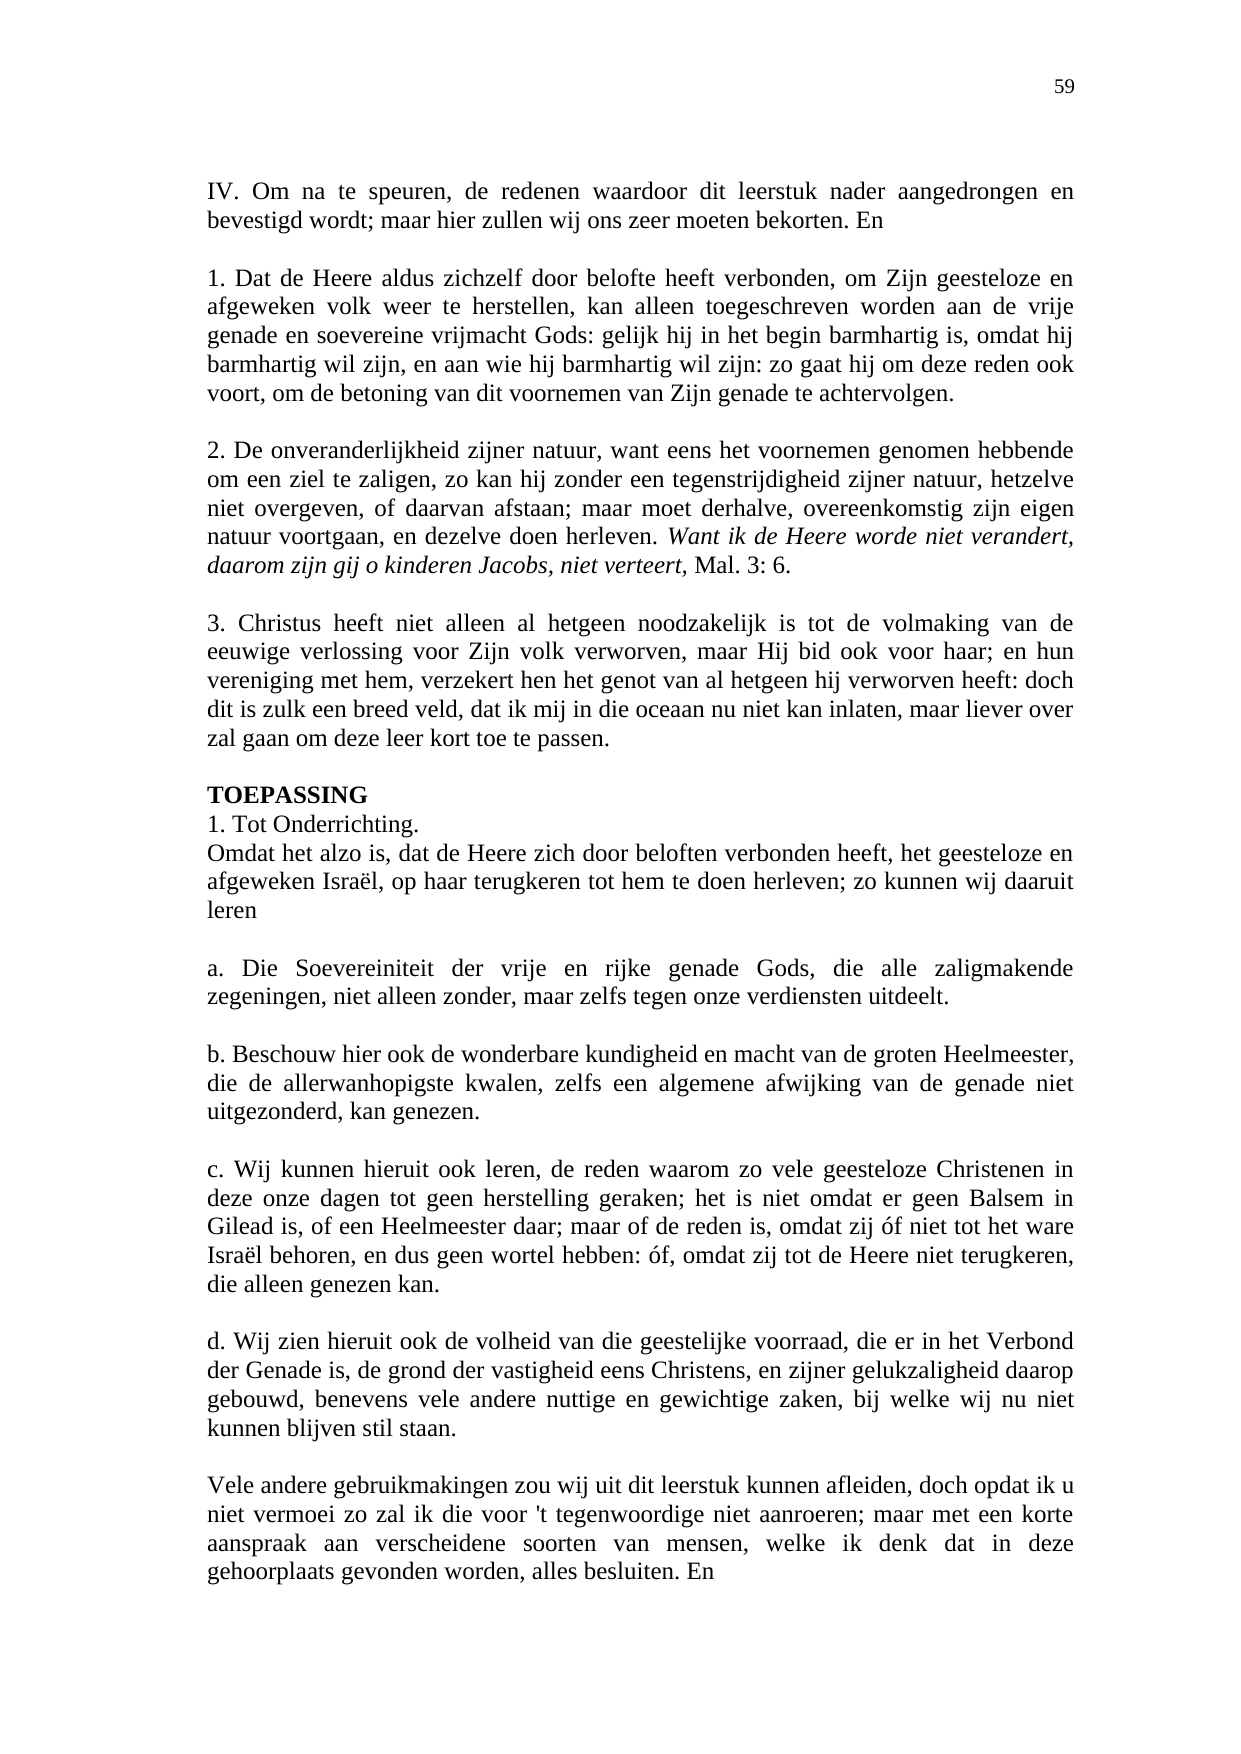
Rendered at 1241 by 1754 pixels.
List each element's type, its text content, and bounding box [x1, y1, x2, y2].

text TOEPASSING [207, 780, 1075, 809]
text 3. Christus heeft niet alleen al hetgeen noodzakelijk is tot de volmaking van de eeuwige verlossing voor Zijn volk verworven, maar Hij bid ook voor haar; en hun vereniging met hem, verzekert hen het genot van al hetgeen hij verworven heeft: doch dit is zulk een breed veld, dat ik mij in die oceaan nu niet kan inlaten, maar liever over zal gaan om deze leer kort toe te passen. [207, 608, 1075, 751]
text Omdat het alzo is, dat de Heere zich door beloften verbonden heeft, het geesteloze en afgeweken Israël, op haar terugkeren tot hem te doen herleven; zo kunnen wij daaruit leren [207, 838, 1075, 924]
text 1. Dat de Heere aldus zichzelf door belofte heeft verbonden, om Zijn geesteloze en afgeweken volk weer te herstellen, kan alleen toegeschreven worden aan de vrije genade en soevereine vrijmacht Gods: gelijk hij in het begin barmhartig is, omdat hij barmhartig wil zijn, en aan wie hij barmhartig wil zijn: zo gaat hij om deze reden ook voort, om de betoning van dit voornemen van Zijn genade te achtervolgen. [207, 263, 1075, 406]
text c. Wij kunnen hieruit ook leren, de reden waarom zo vele geesteloze Christenen in deze onze dagen tot geen herstelling geraken; het is niet omdat er geen Balsem in Gilead is, of een Heelmeester daar; maar of de reden is, omdat zij óf niet tot het ware Israël behoren, en dus geen wortel hebben: óf, omdat zij tot de Heere niet terugkeren, die alleen genezen kan. [207, 1154, 1075, 1298]
text 1. Tot Onderrichting. [207, 809, 1075, 838]
text Vele andere gebruikmakingen zou wij uit dit leerstuk kunnen afleiden, doch opdat ik u niet vermoei zo zal ik die voor 't tegenwoordige niet aanroeren; maar met een korte aanspraak aan verscheidene soorten van mensen, welke ik denk dat in deze gehoorplaats gevonden worden, alles besluiten. En [207, 1470, 1075, 1585]
text a. Die Soevereiniteit der vrije en rijke genade Gods, die alle zaligmakende zegeningen, niet alleen zonder, maar zelfs tegen onze verdiensten uitdeelt. [207, 953, 1075, 1010]
text IV. Om na te speuren, de redenen waardoor dit leerstuk nader aangedrongen en bevestigd wordt; maar hier zullen wij ons zeer moeten bekorten. En [207, 176, 1075, 234]
text b. Beschouw hier ook de wonderbare kundigheid en macht van de groten Heelmeester, die de allerwanhopigste kwalen, zelfs een algemene afwijking van de genade niet uitgezonderd, kan genezen. [207, 1039, 1075, 1125]
text 2. De onveranderlijkheid zijner natuur, want eens het voornemen genomen hebbende om een ziel te zaligen, zo kan hij zonder een tegenstrijdigheid zijner natuur, hetzelve niet overgeven, of daarvan afstaan; maar moet derhalve, overeenkomstig zijn eigen natuur voortgaan, en dezelve doen herleven. Want ik de Heere worde niet verandert, daarom zijn gij o kinderen Jacobs, niet verteert, Mal. 3: 6. [207, 435, 1075, 579]
text d. Wij zien hieruit ook de volheid van die geestelijke voorraad, die er in het Verbond der Genade is, de grond der vastigheid eens Christens, en zijner gelukzaligheid daarop gebouwd, benevens vele andere nuttige en gewichtige zaken, bij welke wij nu niet kunnen blijven stil staan. [207, 1326, 1075, 1441]
